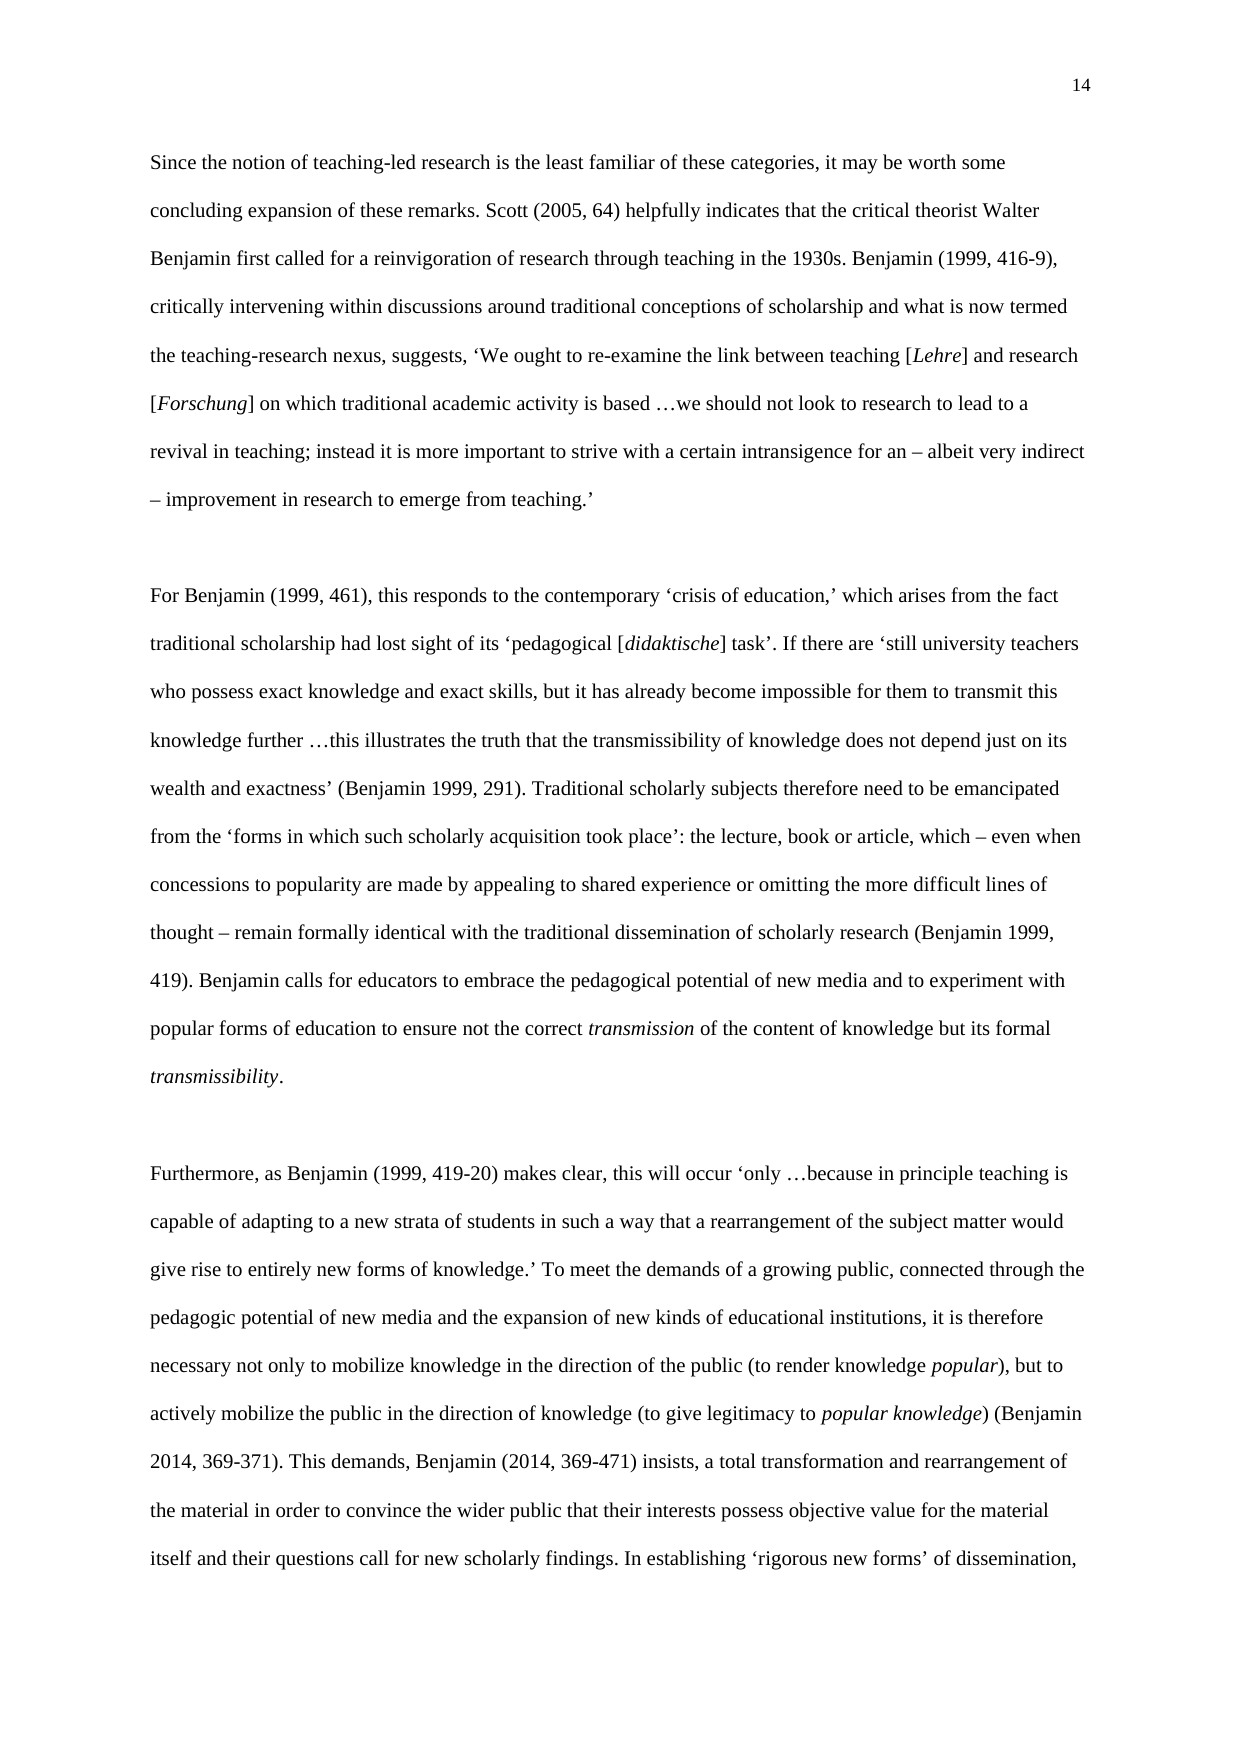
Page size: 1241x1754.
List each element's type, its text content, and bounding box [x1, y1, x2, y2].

text Since the notion of teaching-led research is the least familiar of these categories, it may be worth some concluding expansion of these remarks. Scott (2005, 64) helpfully indicates that the critical theorist Walter Benjamin first called for a reinvigoration of research through teaching in the 1930s. Benjamin (1999, 416-9), critically intervening within discussions around traditional conceptions of scholarship and what is now termed the teaching-research nexus, suggests, ‘We ought to re-examine the link between teaching [Lehre] and research [Forschung] on which traditional academic activity is based …we should not look to research to lead to a revival in teaching; instead it is more important to strive with a certain intransigence for an – albeit very indirect – improvement in research to emerge from teaching.’ [150, 150, 1090, 511]
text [150, 1161, 1090, 1570]
text For Benjamin (1999, 461), this responds to the contemporary ‘crisis of education,’ which arises from the fact traditional scholarship had lost sight of its ‘pedagogical [didaktische] task’. If there are ‘still university teachers who possess exact knowledge and exact skills, but it has already become impossible for them to transmit this knowledge further …this illustrates the truth that the transmissibility of knowledge does not depend just on its wealth and exactness’ (Benjamin 1999, 291). Traditional scholarly subjects therefore need to be emancipated from the ‘forms in which such scholarly acquisition took place’: the lecture, book or article, which – even when concessions to popularity are made by appealing to shared experience or omitting the more difficult lines of thought – remain formally identical with the traditional dissemination of scholarly research (Benjamin 1999, 419). Benjamin calls for educators to embrace the pedagogical potential of new media and to experiment with popular forms of education to ensure not the correct transmission of the content of knowledge but its formal transmissibility. [150, 583, 1090, 1088]
